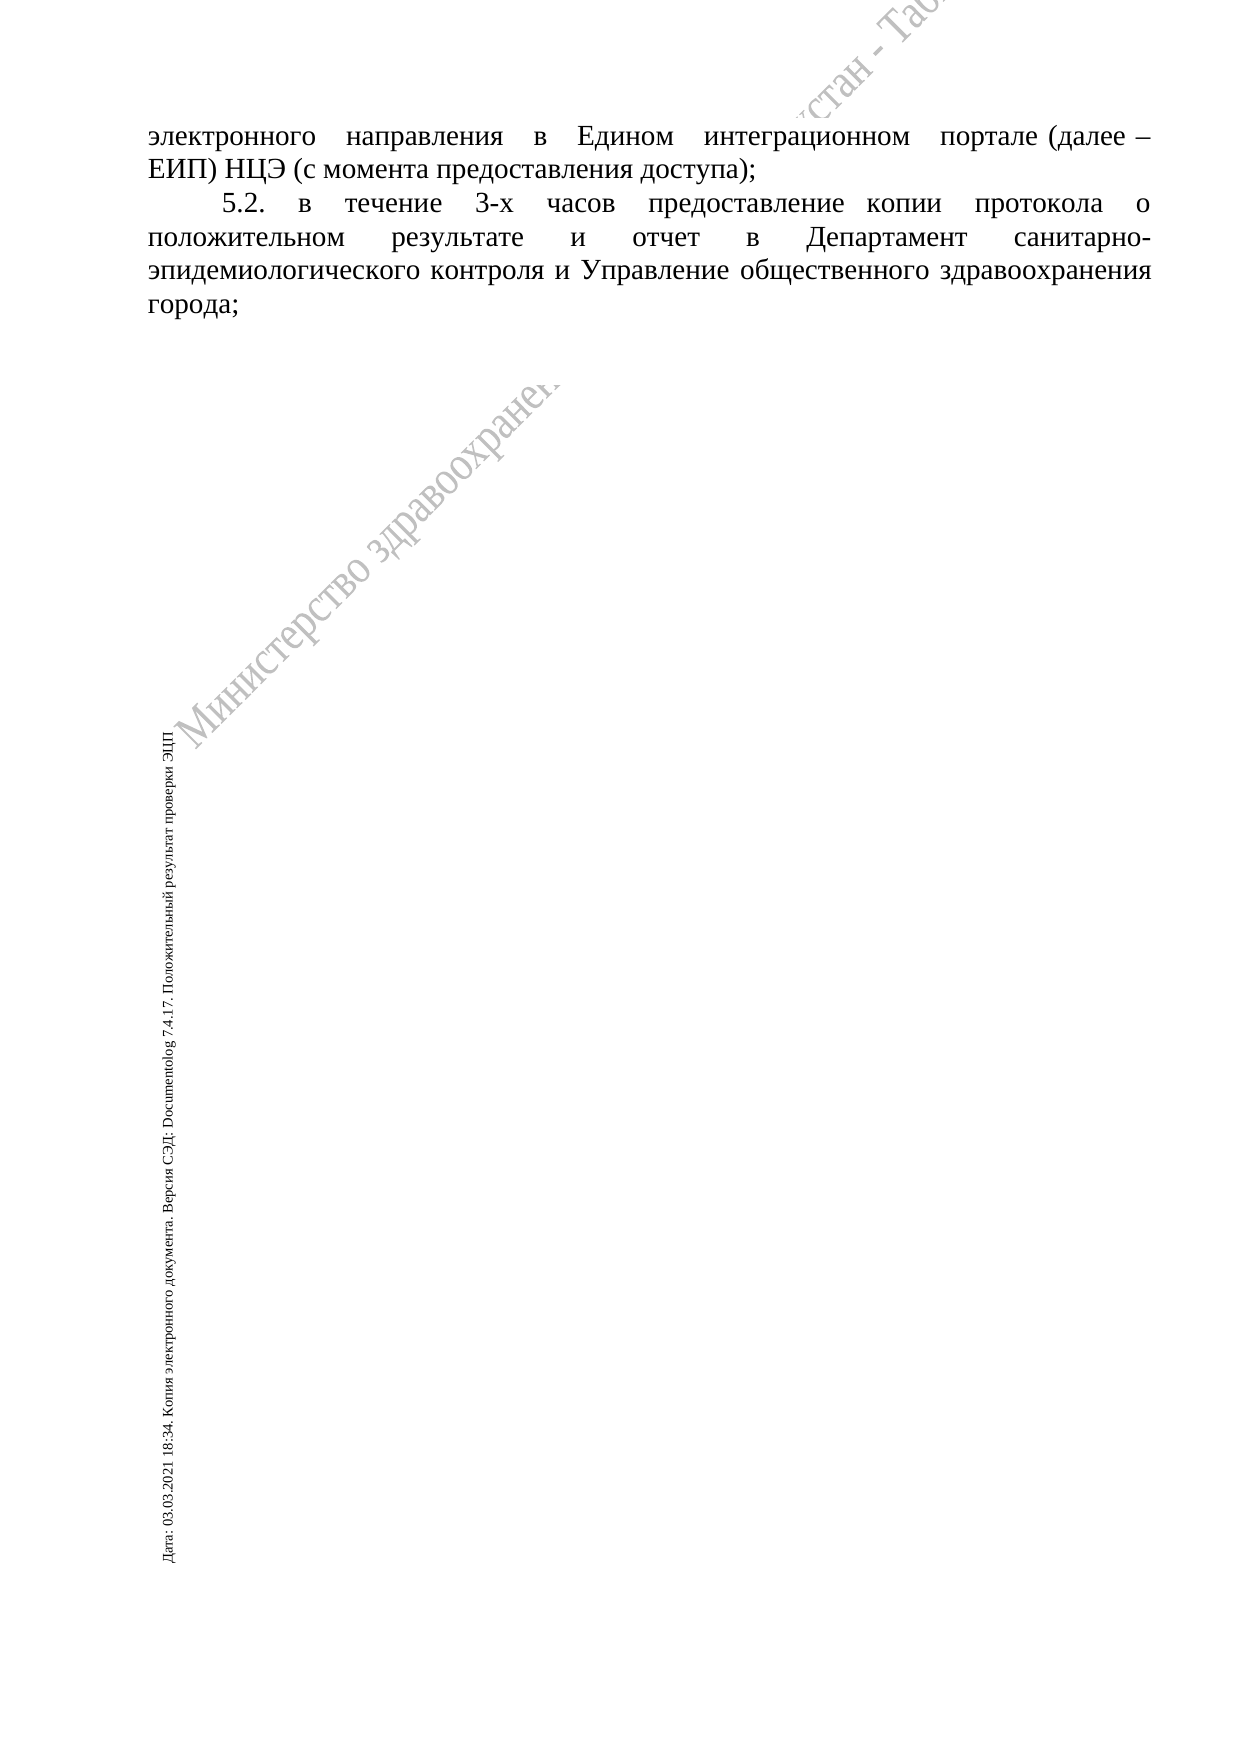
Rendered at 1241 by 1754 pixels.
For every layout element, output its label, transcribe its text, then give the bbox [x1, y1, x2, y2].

text 5.2. в течение 3-х часов предоставление копии протокола о положительном результате и отчет в Департамент санитарно-эпидемиологического контроля и Управление общественного здравоохранения города; [148, 185, 1152, 384]
text 5.1. лабораториям и медицинским организациям города независимо от формы собственности заполнение направления на лабораторное исследование на COVID-19 методом ПЦР с заполнением всех данных исследуемого согласно форме, указанной в приложении 41 ПГСВ РК №67 и регистрацию электронного направления в Едином интеграционном портале (далее – ЕИП) НЦЭ (с момента предоставления доступа); [148, 118, 1152, 185]
